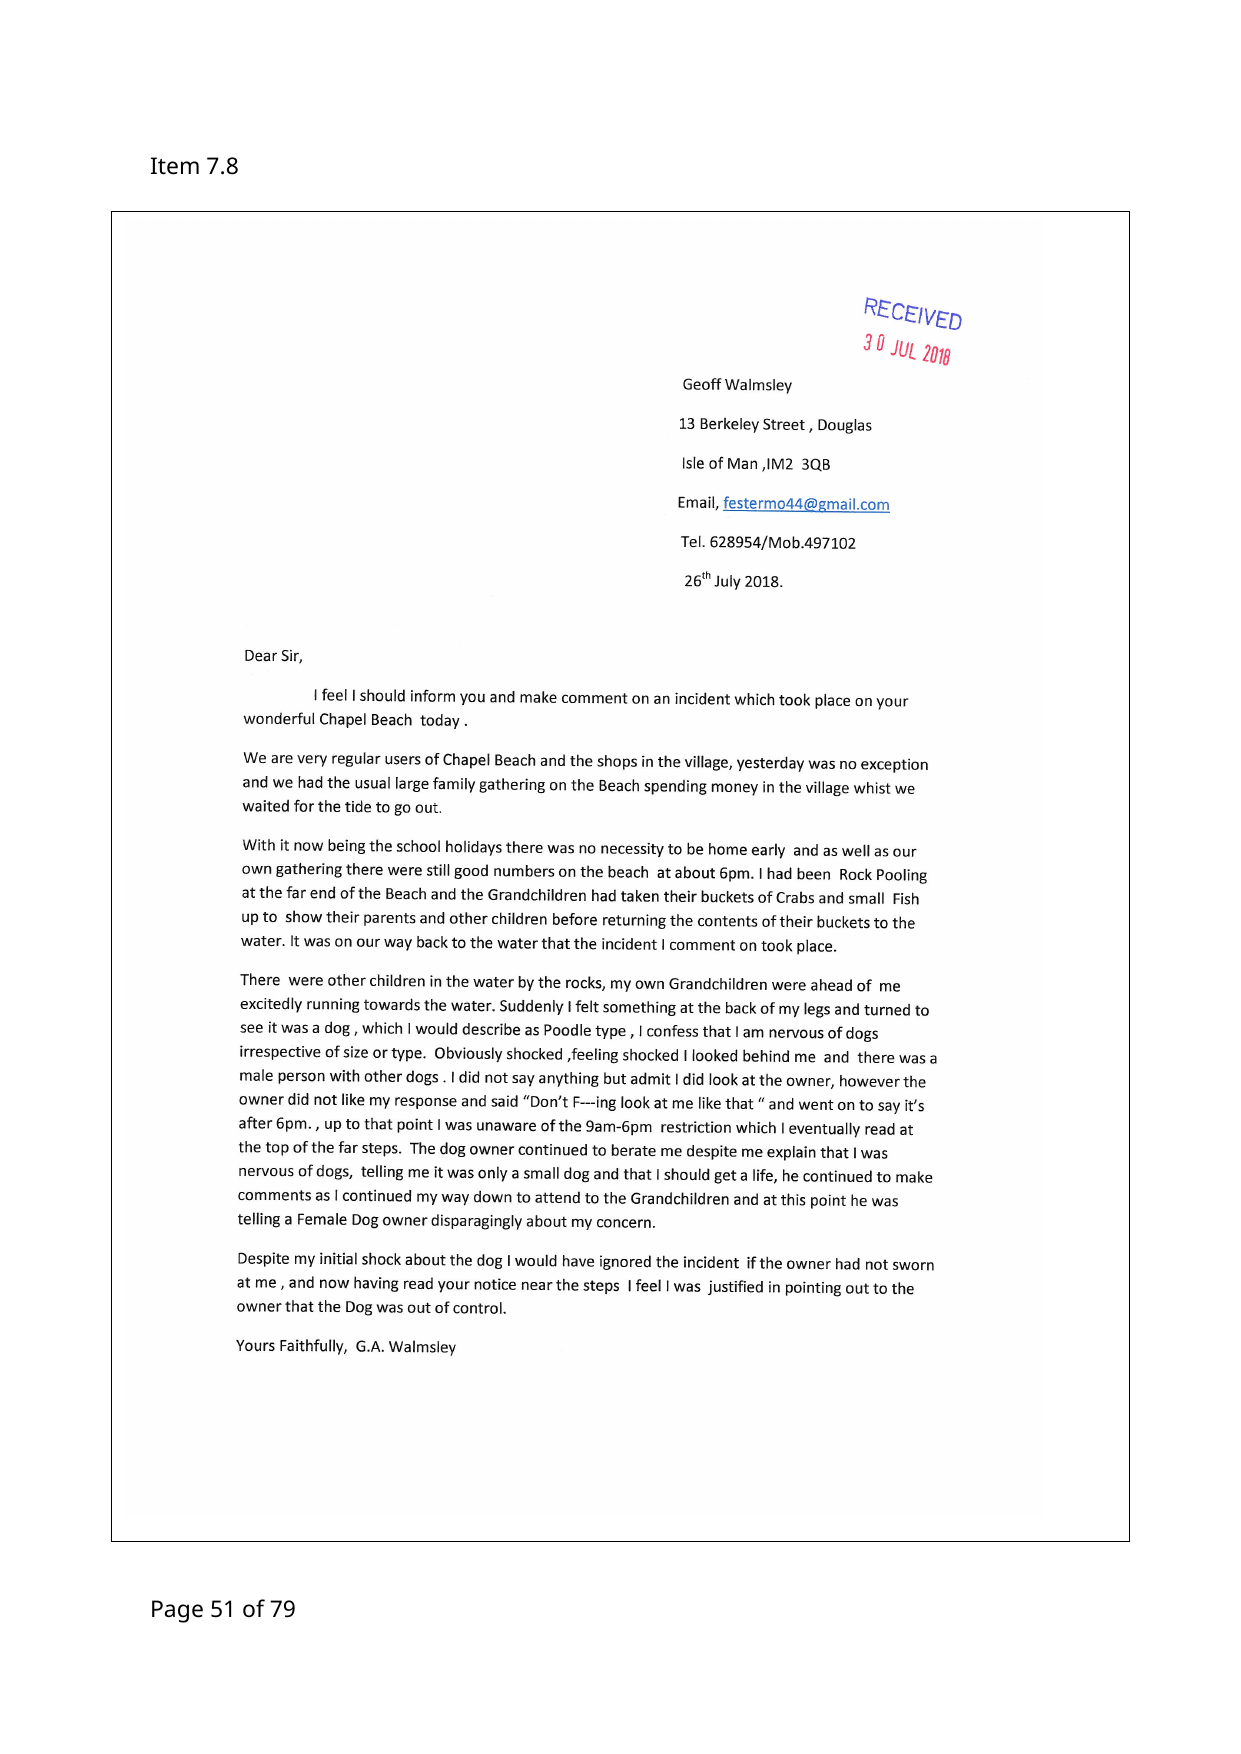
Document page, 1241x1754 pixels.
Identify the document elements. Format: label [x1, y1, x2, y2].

picture [125, 218, 1044, 1517]
